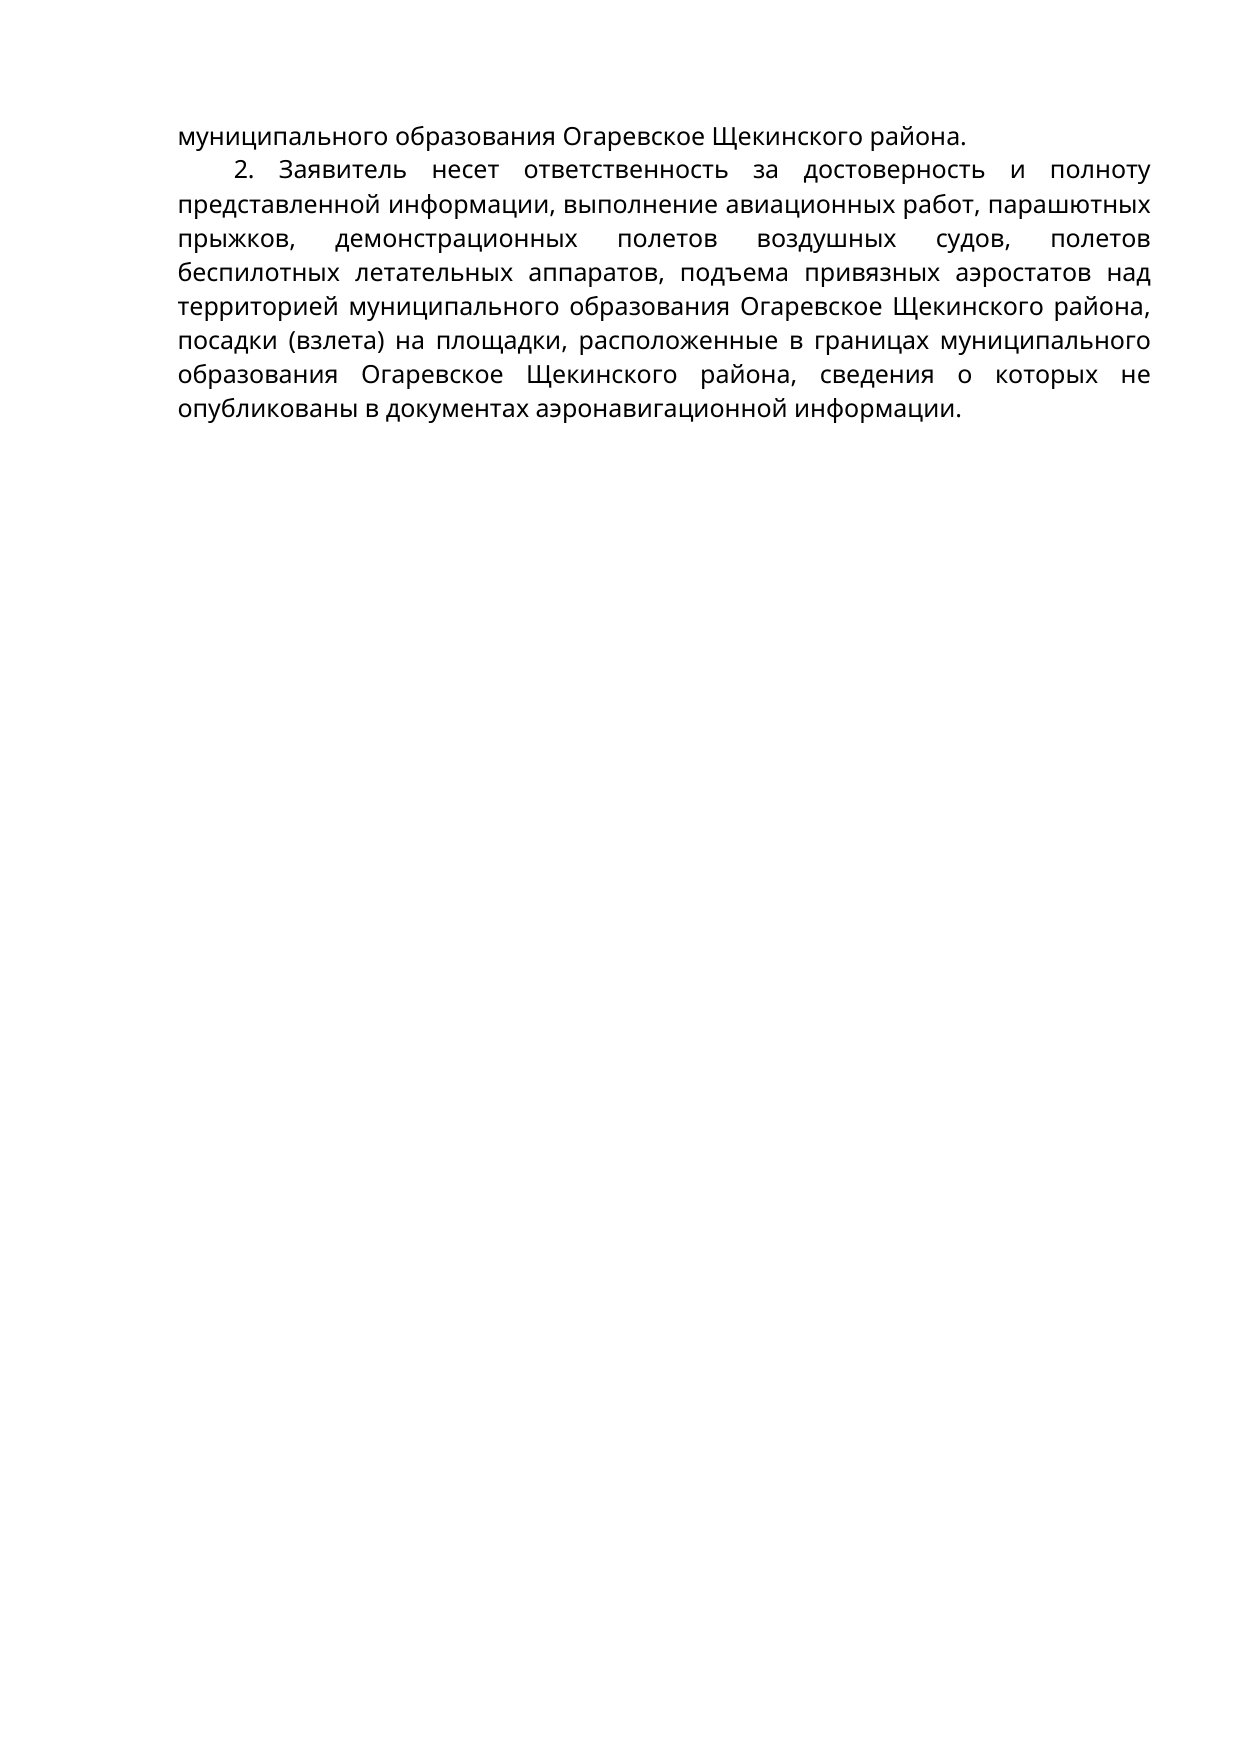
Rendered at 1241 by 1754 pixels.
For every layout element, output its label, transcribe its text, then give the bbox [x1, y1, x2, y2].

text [177, 118, 1152, 152]
text 2. Заявитель несет ответственность за достоверность и полноту представленной информации, выполнение авиационных работ, парашютных прыжков, демонстрационных полетов воздушных судов, полетов беспилотных летательных аппаратов, подъема привязных аэростатов над территорией муниципального образования Огаревское Щекинского района, посадки (взлета) на площадки, расположенные в границах муниципального образования Огаревское Щекинского района, сведения о которых не опубликованы в документах аэронавигационной информации. [177, 152, 1152, 425]
